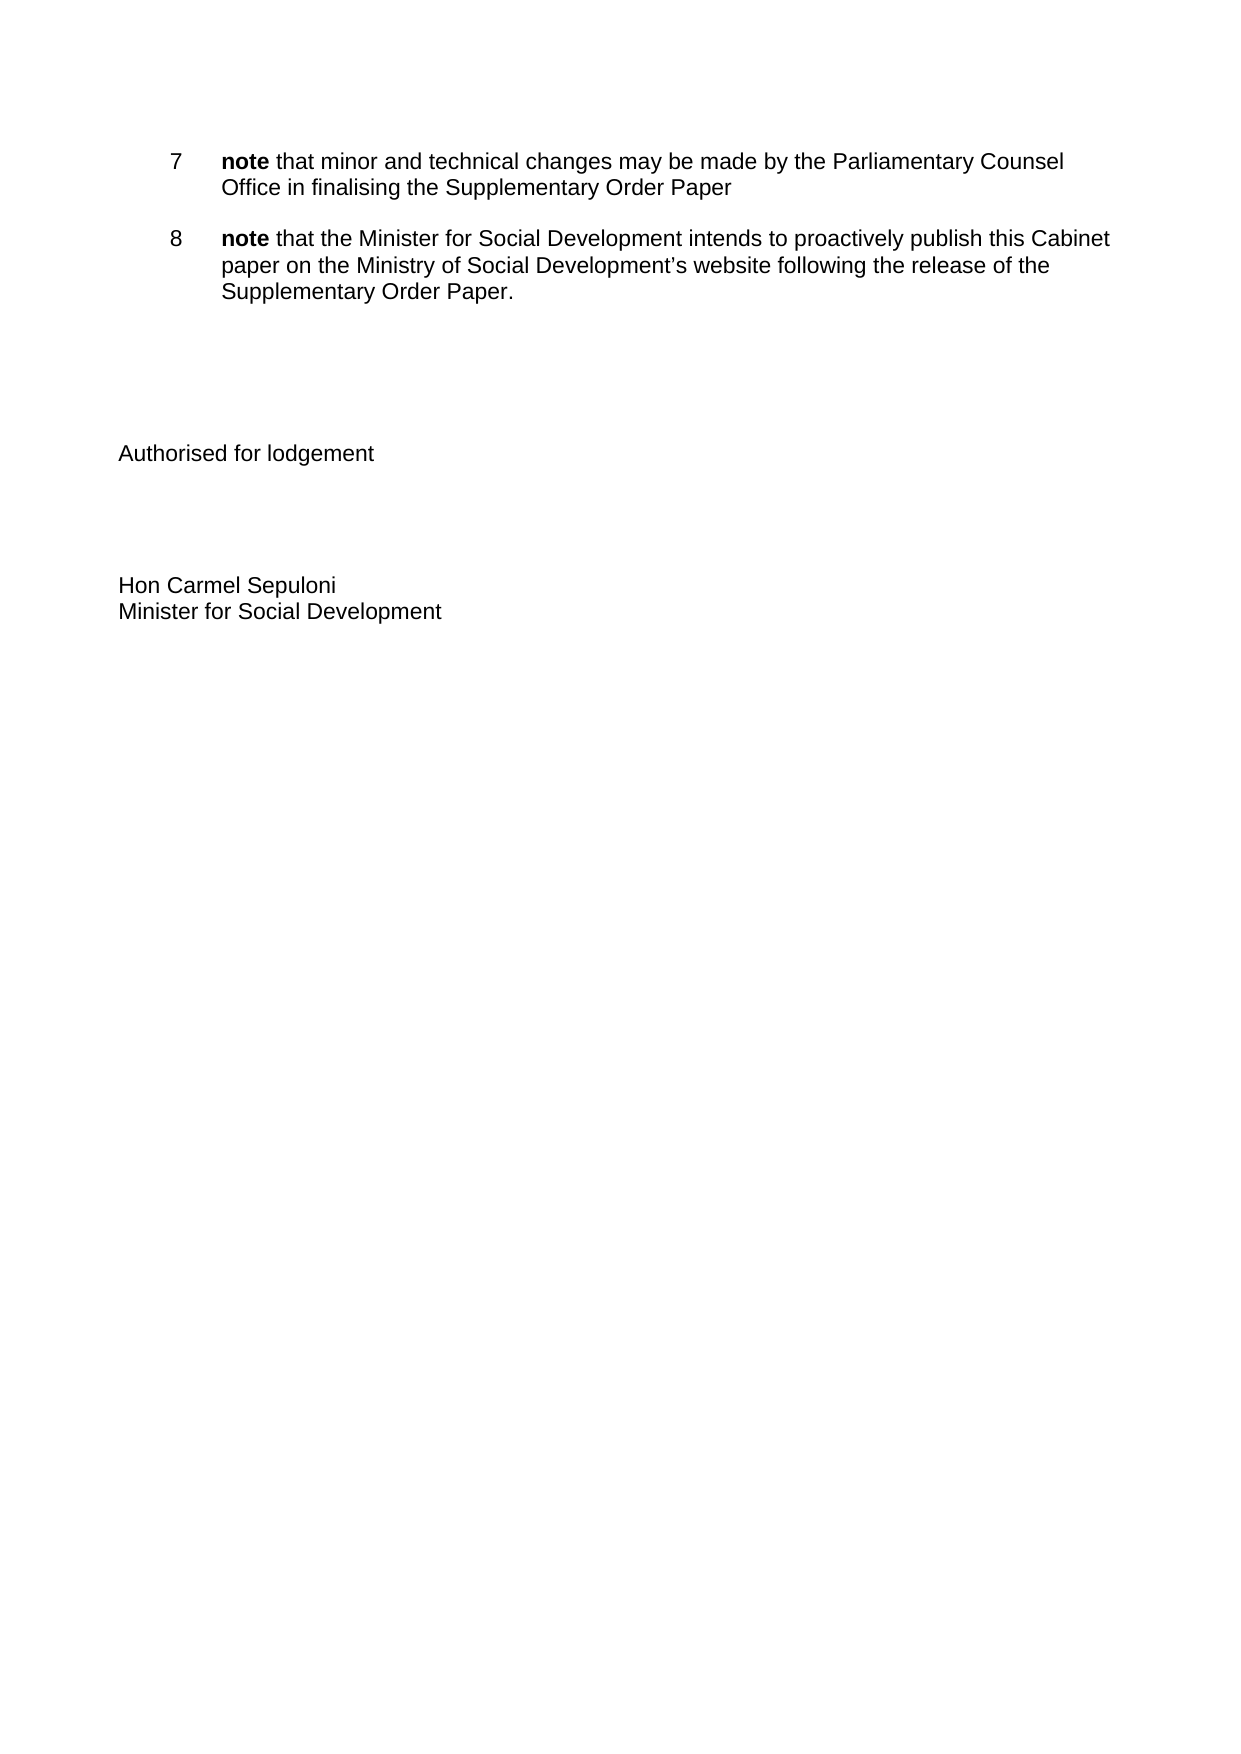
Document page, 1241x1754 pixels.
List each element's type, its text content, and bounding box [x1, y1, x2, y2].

text note that the Minister for Social Development intends to proactively publish this Cabinet paper on the Ministry of Social Development’s website following the release of the Supplementary Order Paper. [169, 225, 1122, 304]
table_cell Hon Carmel Sepuloni Minister for Social Development [107, 572, 1107, 624]
text note that minor and technical changes may be made by the Parliamentary Counsel Office in finalising the Supplementary Order Paper [169, 148, 1122, 200]
table_header Authorised for lodgement [107, 440, 1107, 572]
